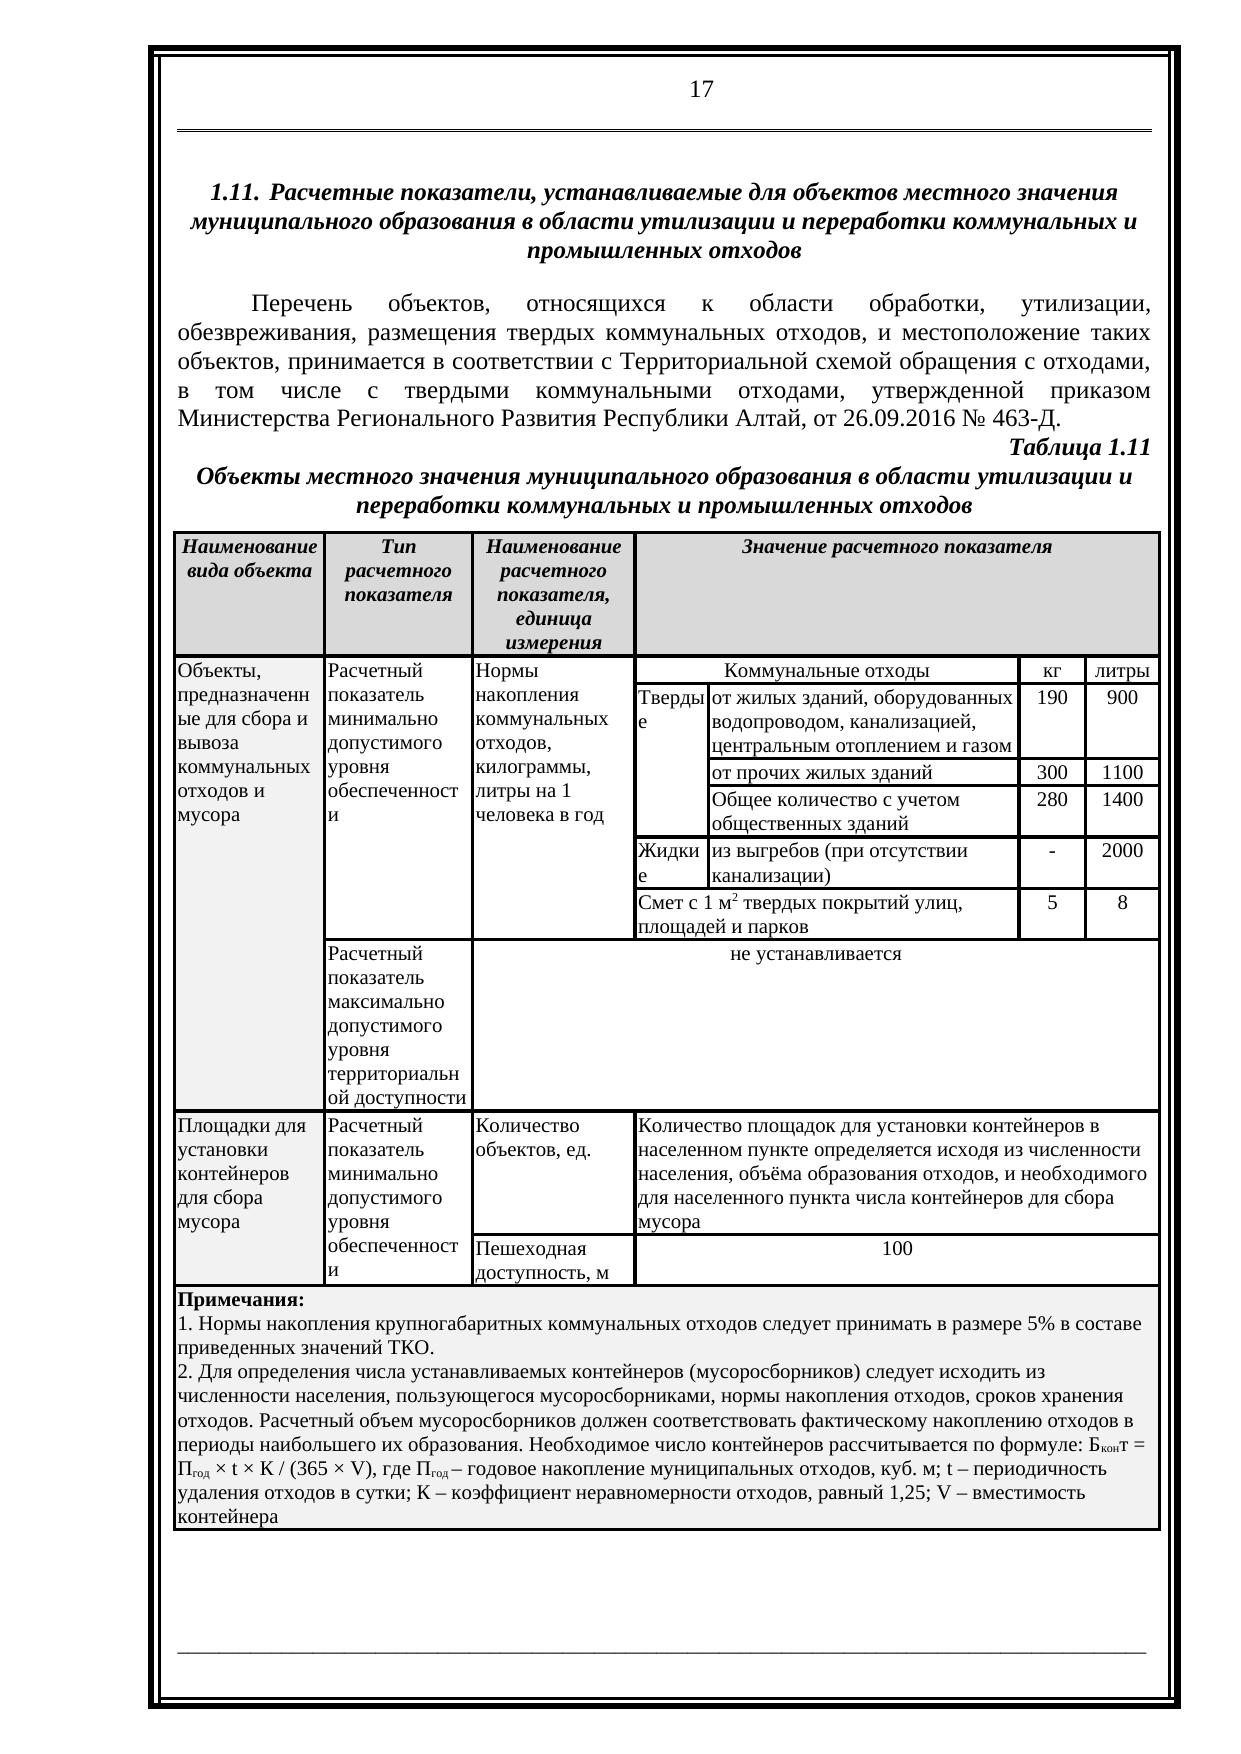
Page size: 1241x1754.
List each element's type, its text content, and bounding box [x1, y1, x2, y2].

table_cell 100 [637, 1236, 1158, 1284]
table_cell Коммунальные отходы [637, 658, 1017, 682]
table_cell Количество площадок для установки контейнеров в населенном пункте определяется исходя из численности населения, объёма образования отходов, и необходимого для населенного пункта числа контейнеров для сбора мусора [637, 1113, 1158, 1233]
table_cell не устанавливается [474, 941, 1158, 1109]
table_cell от прочих жилых зданий [710, 760, 1017, 784]
table_header Тип расчетного показателя [326, 534, 471, 654]
text Объекты местного значения муниципального образования в области утилизации и переработки коммунальных и промышленных отходов [177, 461, 1152, 518]
table_cell от жилых зданий, оборудованных водопроводом, канализацией, центральным отоплением и газом [710, 685, 1017, 757]
table_cell 300 [1021, 760, 1084, 784]
subtitle Расчетные показатели, устанавливаемые для объектов местного значения муниципального образования в области утилизации и переработки коммунальных и промышленных отходов [177, 177, 1152, 263]
table_cell 8 [1087, 890, 1158, 938]
table_cell 1100 [1087, 760, 1158, 784]
table_cell 5 [1021, 890, 1084, 938]
table_cell 2000 [1087, 839, 1158, 887]
table_cell Общее количество с учетом общественных зданий [710, 787, 1017, 835]
text Перечень объектов, относящихся к области обработки, утилизации, обезвреживания, размещения твердых коммунальных отходов, и местоположение таких объектов, принимается в соответствии с Территориальной схемой обращения с отходами, в том числе с твердыми коммунальными отходами, утвержденной приказом Министерства Регионального Развития Республики Алтай, от 26.09.2016 № 463-Д. [177, 288, 1152, 432]
table_cell кг [1021, 658, 1084, 682]
table_cell Расчетный показатель максимально допустимого уровня территориальной доступности [326, 941, 471, 1109]
table_cell Твердые [637, 685, 707, 835]
table_cell Количество объектов, ед. [474, 1113, 633, 1233]
table_cell Площадки для установки контейнеров для сбора мусора [176, 1113, 323, 1284]
table_cell 900 [1087, 685, 1158, 757]
table_cell 280 [1021, 787, 1084, 835]
table_cell 190 [1021, 685, 1084, 757]
table_cell Объекты, предназначенные для сбора и вывоза коммунальных отходов и мусора [176, 658, 323, 1109]
table_cell Смет с 1 м2 твердых покрытий улиц, площадей и парков [637, 890, 1017, 938]
table_cell - [1021, 839, 1084, 887]
table_cell Расчетный показатель минимально допустимого уровня обеспеченности [326, 658, 471, 938]
table_cell Расчетный показатель минимально допустимого уровня обеспеченности [326, 1113, 471, 1284]
table_cell литры [1087, 658, 1158, 682]
table_header Наименование расчетного показателя, единица измерения [474, 534, 633, 654]
text Таблица 1.11 [177, 432, 1152, 461]
table_cell из выгребов (при отсутствии канализации) [710, 839, 1017, 887]
table_cell Пешеходная доступность, м [474, 1236, 633, 1284]
table_cell 1400 [1087, 787, 1158, 835]
table_cell Нормы накопления коммунальных отходов, килограммы, литры на 1 человека в год [474, 658, 633, 938]
table_cell Жидкие [637, 839, 707, 887]
table_header Наименование вида объекта [176, 534, 323, 654]
table_cell Примечания: 1. Нормы накопления крупногабаритных коммунальных отходов следует принимать в размере 5% в составе приведенных значений ТКО. 2. Для определения числа устанавливаемых контейнеров (мусоросборников) следует исходить из численности населения, пользующегося мусоросборниками, нормы накопления отходов, сроков хранения отходов. Расчетный объем мусоросборников должен соответствовать фактическому накоплению отходов в периоды наибольшего их образования. Необходимое число контейнеров рассчитывается по формуле: Бконт = Пгод × t × К / (365 × V), где Пгод – годовое накопление муниципальных отходов, куб. м; t – периодичность удаления отходов в сутки; К – коэффициент неравномерности отходов, равный 1,25; V – вместимость контейнера [176, 1287, 1158, 1528]
table_header Значение расчетного показателя [637, 534, 1158, 654]
